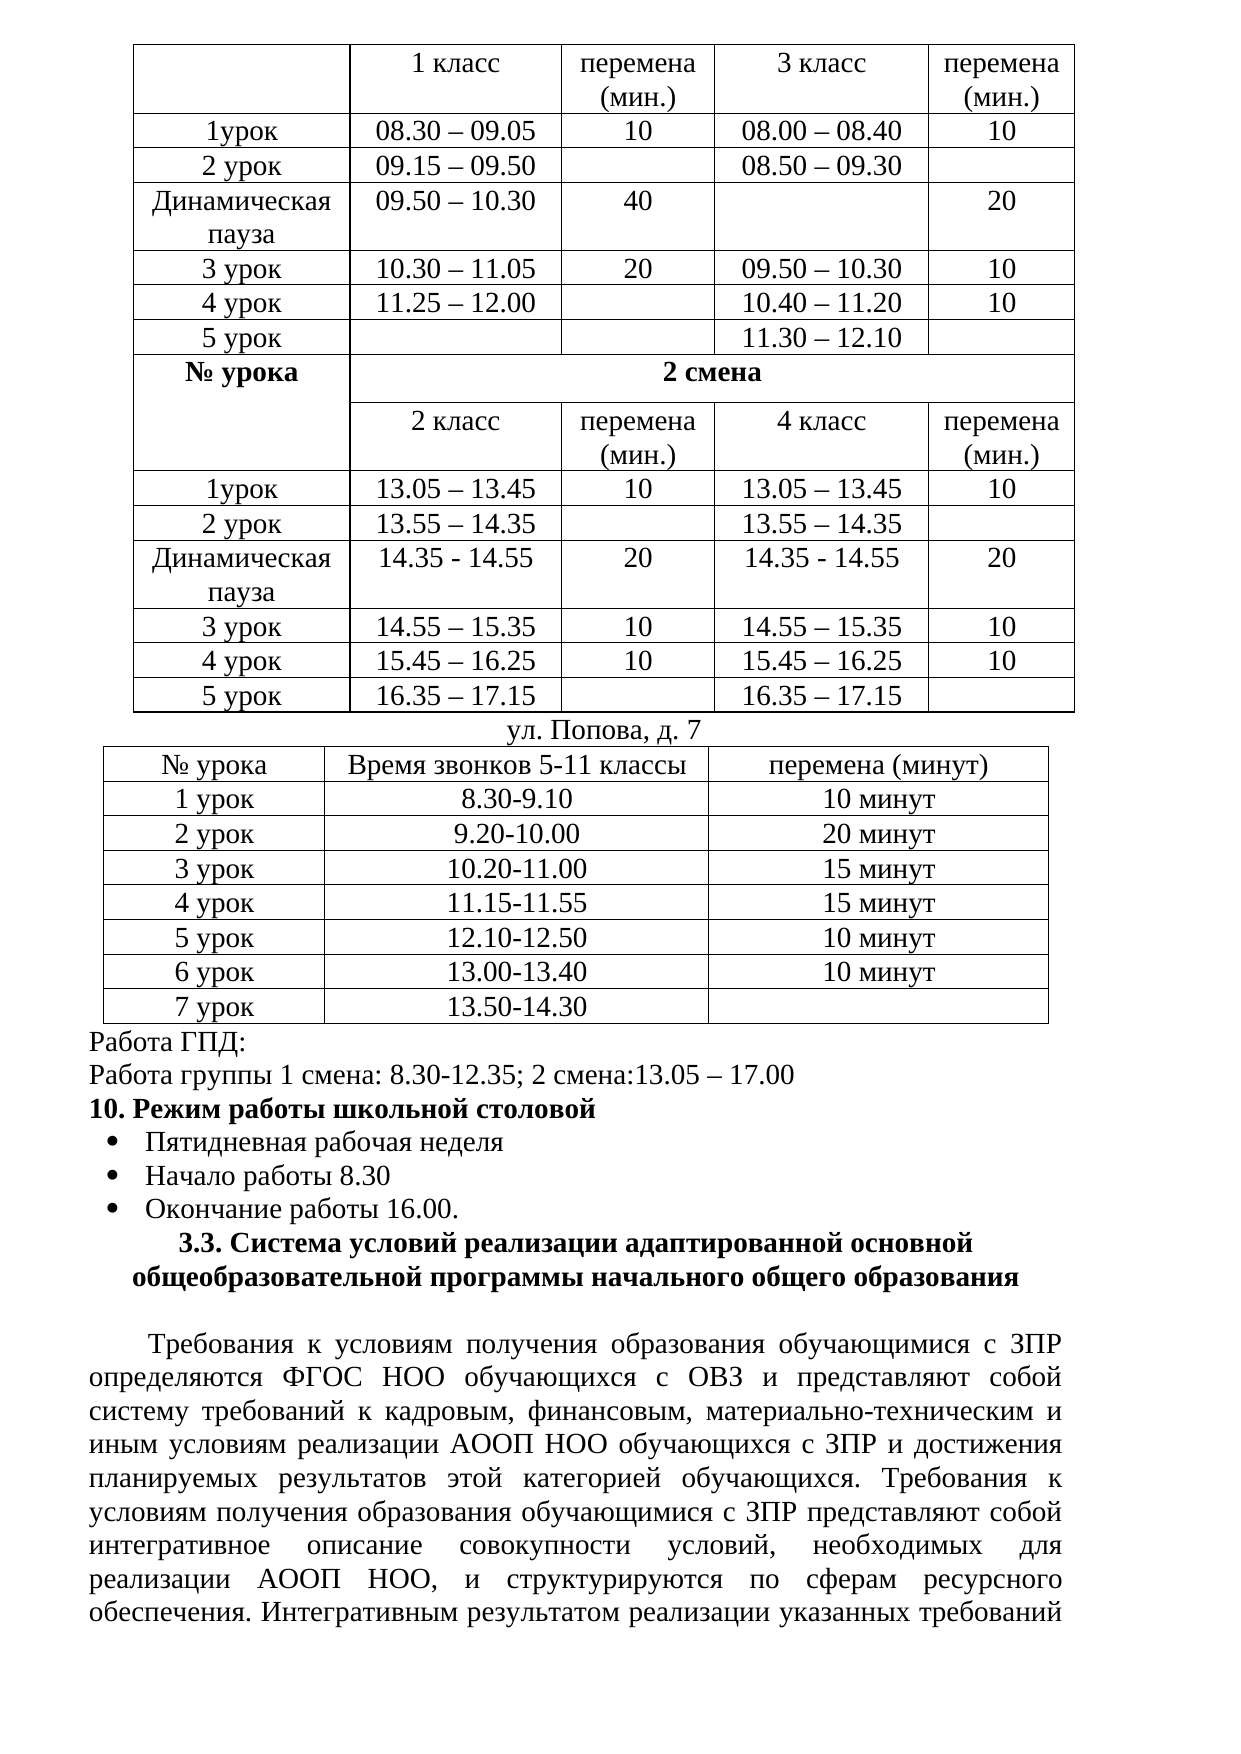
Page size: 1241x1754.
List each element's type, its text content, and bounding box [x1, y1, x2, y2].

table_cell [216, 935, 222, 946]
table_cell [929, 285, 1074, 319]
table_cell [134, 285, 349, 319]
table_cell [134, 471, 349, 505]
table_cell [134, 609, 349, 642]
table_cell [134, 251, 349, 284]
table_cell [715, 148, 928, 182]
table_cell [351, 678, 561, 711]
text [89, 1326, 1063, 1628]
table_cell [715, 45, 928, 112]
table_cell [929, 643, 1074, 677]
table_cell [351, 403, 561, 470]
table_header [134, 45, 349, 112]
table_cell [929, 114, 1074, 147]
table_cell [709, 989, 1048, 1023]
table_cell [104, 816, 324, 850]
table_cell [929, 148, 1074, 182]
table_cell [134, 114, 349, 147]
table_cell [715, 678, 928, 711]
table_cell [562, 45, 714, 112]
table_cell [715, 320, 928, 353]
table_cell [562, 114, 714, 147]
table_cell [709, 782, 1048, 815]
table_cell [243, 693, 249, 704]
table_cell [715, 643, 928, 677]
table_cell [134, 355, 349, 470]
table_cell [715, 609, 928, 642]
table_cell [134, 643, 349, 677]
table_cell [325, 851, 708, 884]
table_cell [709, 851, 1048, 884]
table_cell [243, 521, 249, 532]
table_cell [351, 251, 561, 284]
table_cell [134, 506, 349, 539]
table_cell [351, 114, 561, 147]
list Начало работы 8.30 [107, 1158, 1063, 1192]
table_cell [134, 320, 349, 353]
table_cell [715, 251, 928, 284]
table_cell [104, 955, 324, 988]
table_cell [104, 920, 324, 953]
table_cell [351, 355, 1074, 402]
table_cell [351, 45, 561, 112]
list Пятидневная рабочая неделя [107, 1124, 1063, 1158]
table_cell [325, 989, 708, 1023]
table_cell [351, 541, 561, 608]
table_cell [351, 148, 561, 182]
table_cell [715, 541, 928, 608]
text 10. Режим работы школьной столовой [89, 1091, 1063, 1124]
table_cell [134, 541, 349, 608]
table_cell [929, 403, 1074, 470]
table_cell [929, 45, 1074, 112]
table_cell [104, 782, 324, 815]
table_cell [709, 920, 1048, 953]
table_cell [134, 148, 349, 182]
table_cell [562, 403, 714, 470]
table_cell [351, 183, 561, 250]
list Окончание работы 16.00. [107, 1192, 1063, 1225]
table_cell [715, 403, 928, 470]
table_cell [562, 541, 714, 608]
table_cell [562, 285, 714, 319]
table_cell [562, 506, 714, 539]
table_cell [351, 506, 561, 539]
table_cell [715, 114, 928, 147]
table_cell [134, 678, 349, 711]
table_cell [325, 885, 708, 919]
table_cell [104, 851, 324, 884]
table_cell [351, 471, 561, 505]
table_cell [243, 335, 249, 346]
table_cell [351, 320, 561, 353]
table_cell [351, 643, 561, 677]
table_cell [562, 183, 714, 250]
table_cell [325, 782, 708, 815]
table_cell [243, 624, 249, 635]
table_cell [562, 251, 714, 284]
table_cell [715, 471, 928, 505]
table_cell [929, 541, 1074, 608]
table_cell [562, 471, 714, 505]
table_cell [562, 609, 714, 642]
text 3.3. Система условий реализации адаптированной основной общеобразовательной программы начального общего образования [89, 1225, 1063, 1292]
text Работа ГПД: Работа группы 1 смена: 8.30-12.35; 2 смена:13.05 – 17.00 [246, 1024, 1063, 1091]
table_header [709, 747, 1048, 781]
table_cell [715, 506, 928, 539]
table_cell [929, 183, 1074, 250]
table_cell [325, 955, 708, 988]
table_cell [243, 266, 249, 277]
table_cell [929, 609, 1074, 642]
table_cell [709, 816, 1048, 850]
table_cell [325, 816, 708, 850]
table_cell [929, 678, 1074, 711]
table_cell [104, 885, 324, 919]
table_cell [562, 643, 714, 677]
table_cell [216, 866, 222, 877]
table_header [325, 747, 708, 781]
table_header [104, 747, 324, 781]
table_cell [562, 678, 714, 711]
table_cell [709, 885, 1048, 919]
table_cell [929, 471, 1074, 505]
text ул. Попова, д. 7 [145, 713, 1063, 746]
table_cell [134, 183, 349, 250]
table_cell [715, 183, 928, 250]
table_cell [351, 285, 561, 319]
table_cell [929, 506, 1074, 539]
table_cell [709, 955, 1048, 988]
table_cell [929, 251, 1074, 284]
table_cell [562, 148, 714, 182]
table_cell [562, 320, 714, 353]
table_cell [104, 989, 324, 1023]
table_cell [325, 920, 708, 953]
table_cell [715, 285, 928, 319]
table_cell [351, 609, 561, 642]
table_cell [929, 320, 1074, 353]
